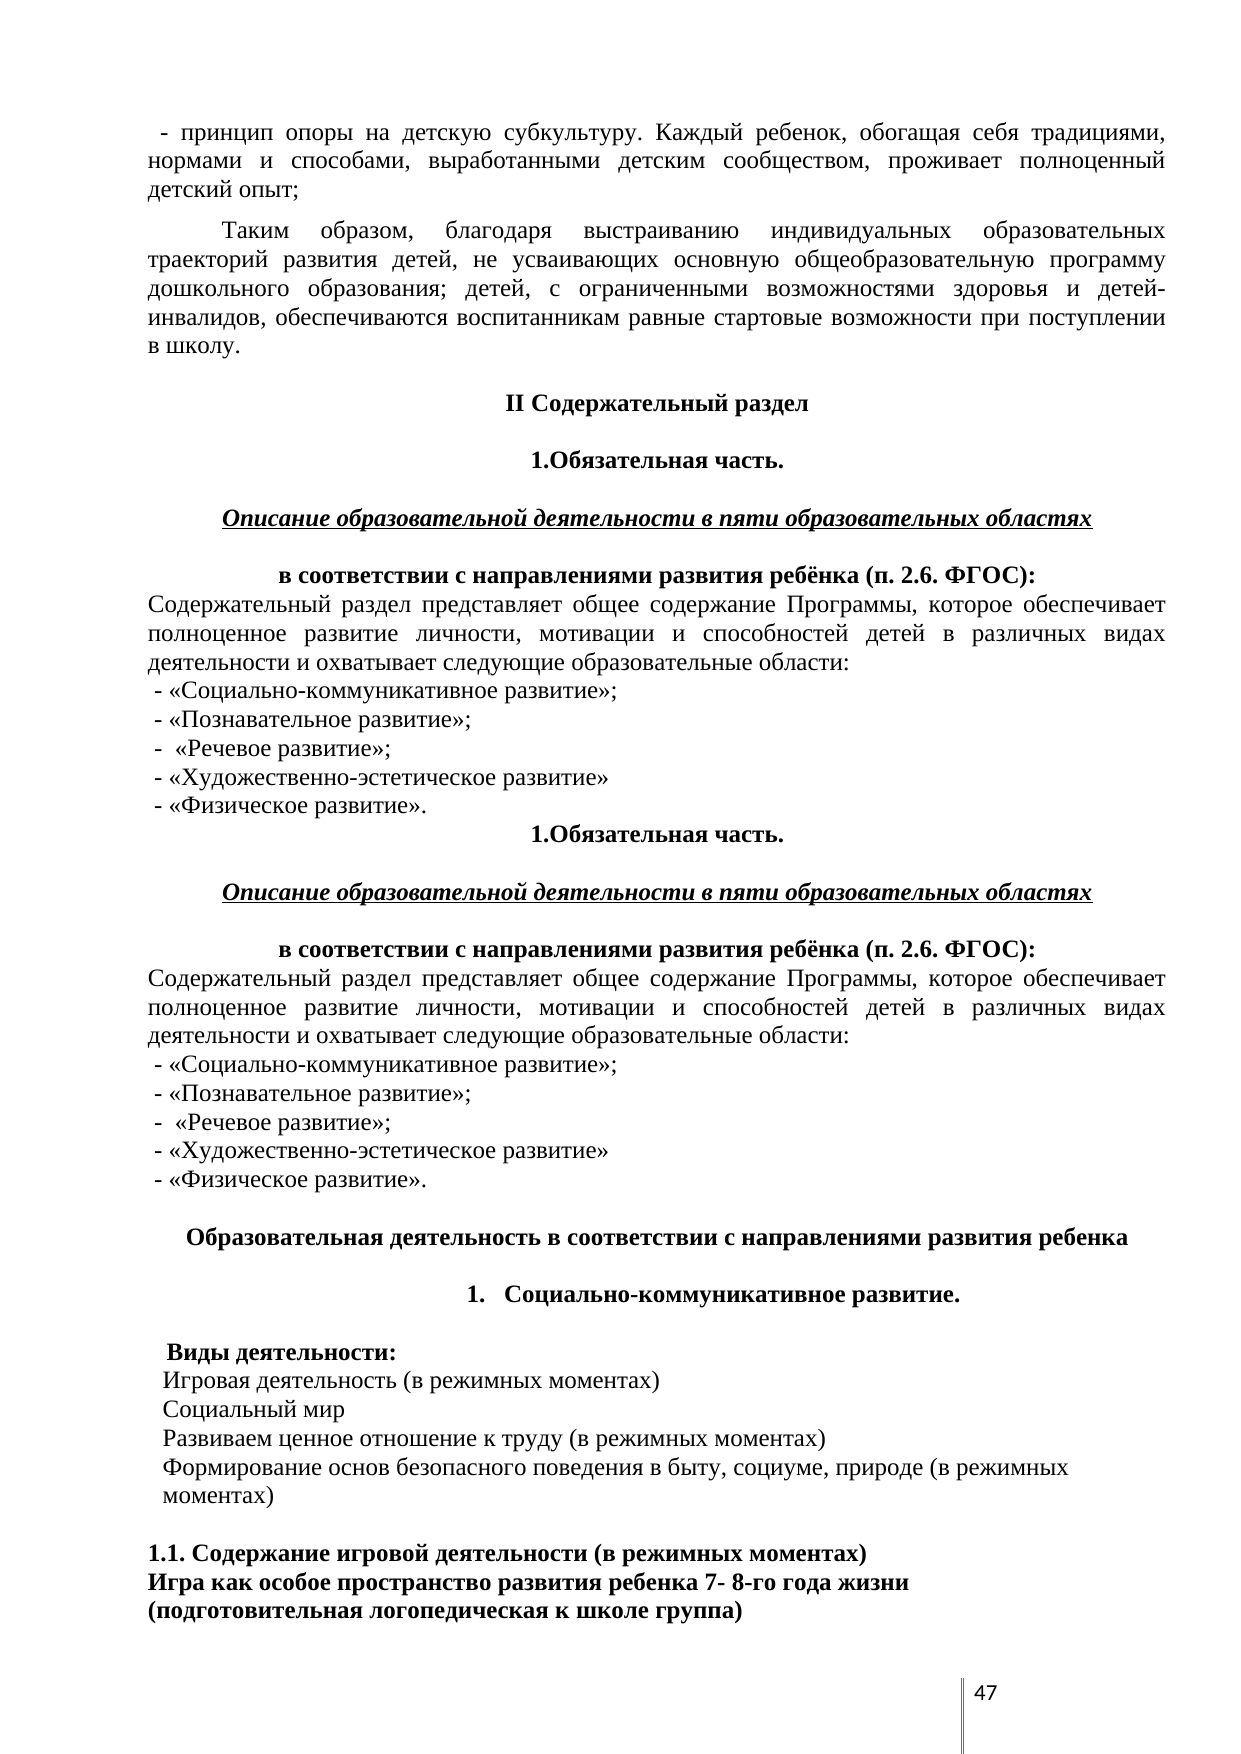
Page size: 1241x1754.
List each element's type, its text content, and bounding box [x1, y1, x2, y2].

text Таким образом, благодаря выстраиванию индивидуальных образовательных траекторий развития детей, не усваивающих основную общеобразовательную программу дошкольного образования; детей, с ограниченными возможностями здоровья и детей-инвалидов, обеспечиваются воспитанникам равные стартовые возможности при поступлении в школу. [148, 215, 1167, 359]
text - «Художественно-эстетическое развитие» [148, 1135, 1167, 1164]
text Описание образовательной деятельности в пяти образовательных областях [148, 503, 1167, 532]
text ΙΙ Содержательный раздел [148, 388, 1167, 417]
text Игровая деятельность (в режимных моментах) [162, 1365, 1167, 1394]
text Содержательный раздел представляет общее содержание Программы, которое обеспечивает полноценное развитие личности, мотивации и способностей детей в различных видах деятельности и охватывает следующие образовательные области: [148, 963, 1167, 1049]
text Игра как особое пространство развития ребенка 7- 8-го года жизни [148, 1567, 1167, 1595]
text в соответствии с направлениями развития ребёнка (п. 2.6. ФГОС): [148, 934, 1167, 963]
text - «Речевое развитие»; [148, 1107, 1167, 1135]
text Социальный мир [162, 1394, 1167, 1423]
text - «Речевое развитие»; [148, 733, 1167, 762]
text - «Познавательное развитие»; [148, 1078, 1167, 1107]
text 1.Обязательная часть. [148, 445, 1167, 474]
text Образовательная деятельность в соответствии с направлениями развития ребенка [148, 1222, 1167, 1250]
list Социально-коммуникативное развитие. [260, 1279, 1167, 1308]
text - «Познавательное развитие»; [148, 704, 1167, 733]
text Виды деятельности: [148, 1337, 1167, 1365]
text - «Социально-коммуникативное развитие»; [148, 675, 1167, 704]
text Формирование основ безопасного поведения в быту, социуме, природе (в режимных моментах) [162, 1452, 1167, 1509]
text в соответствии с направлениями развития ребёнка (п. 2.6. ФГОС): [148, 560, 1167, 589]
text - «Физическое развитие». [148, 790, 1167, 819]
text - «Художественно-эстетическое развитие» [148, 762, 1167, 790]
text (подготовительная логопедическая к школе группа) [148, 1595, 1167, 1624]
text - «Физическое развитие». [148, 1164, 1167, 1193]
list Содержание игровой деятельности (в режимных моментах) [148, 1538, 1167, 1567]
text Описание образовательной деятельности в пяти образовательных областях [148, 877, 1167, 905]
text Содержательный раздел представляет общее содержание Программы, которое обеспечивает полноценное развитие личности, мотивации и способностей детей в различных видах деятельности и охватывает следующие образовательные области: [148, 589, 1167, 675]
text - «Социально-коммуникативное развитие»; [148, 1049, 1167, 1078]
text 1.Обязательная часть. [148, 819, 1167, 848]
text Развиваем ценное отношение к труду (в режимных моментах) [162, 1423, 1167, 1452]
text - принцип опоры на детскую субкультуру. Каждый ребенок, обогащая себя традициями, нормами и способами, выработанными детским сообществом, проживает полноценный детский опыт; [148, 117, 1167, 203]
